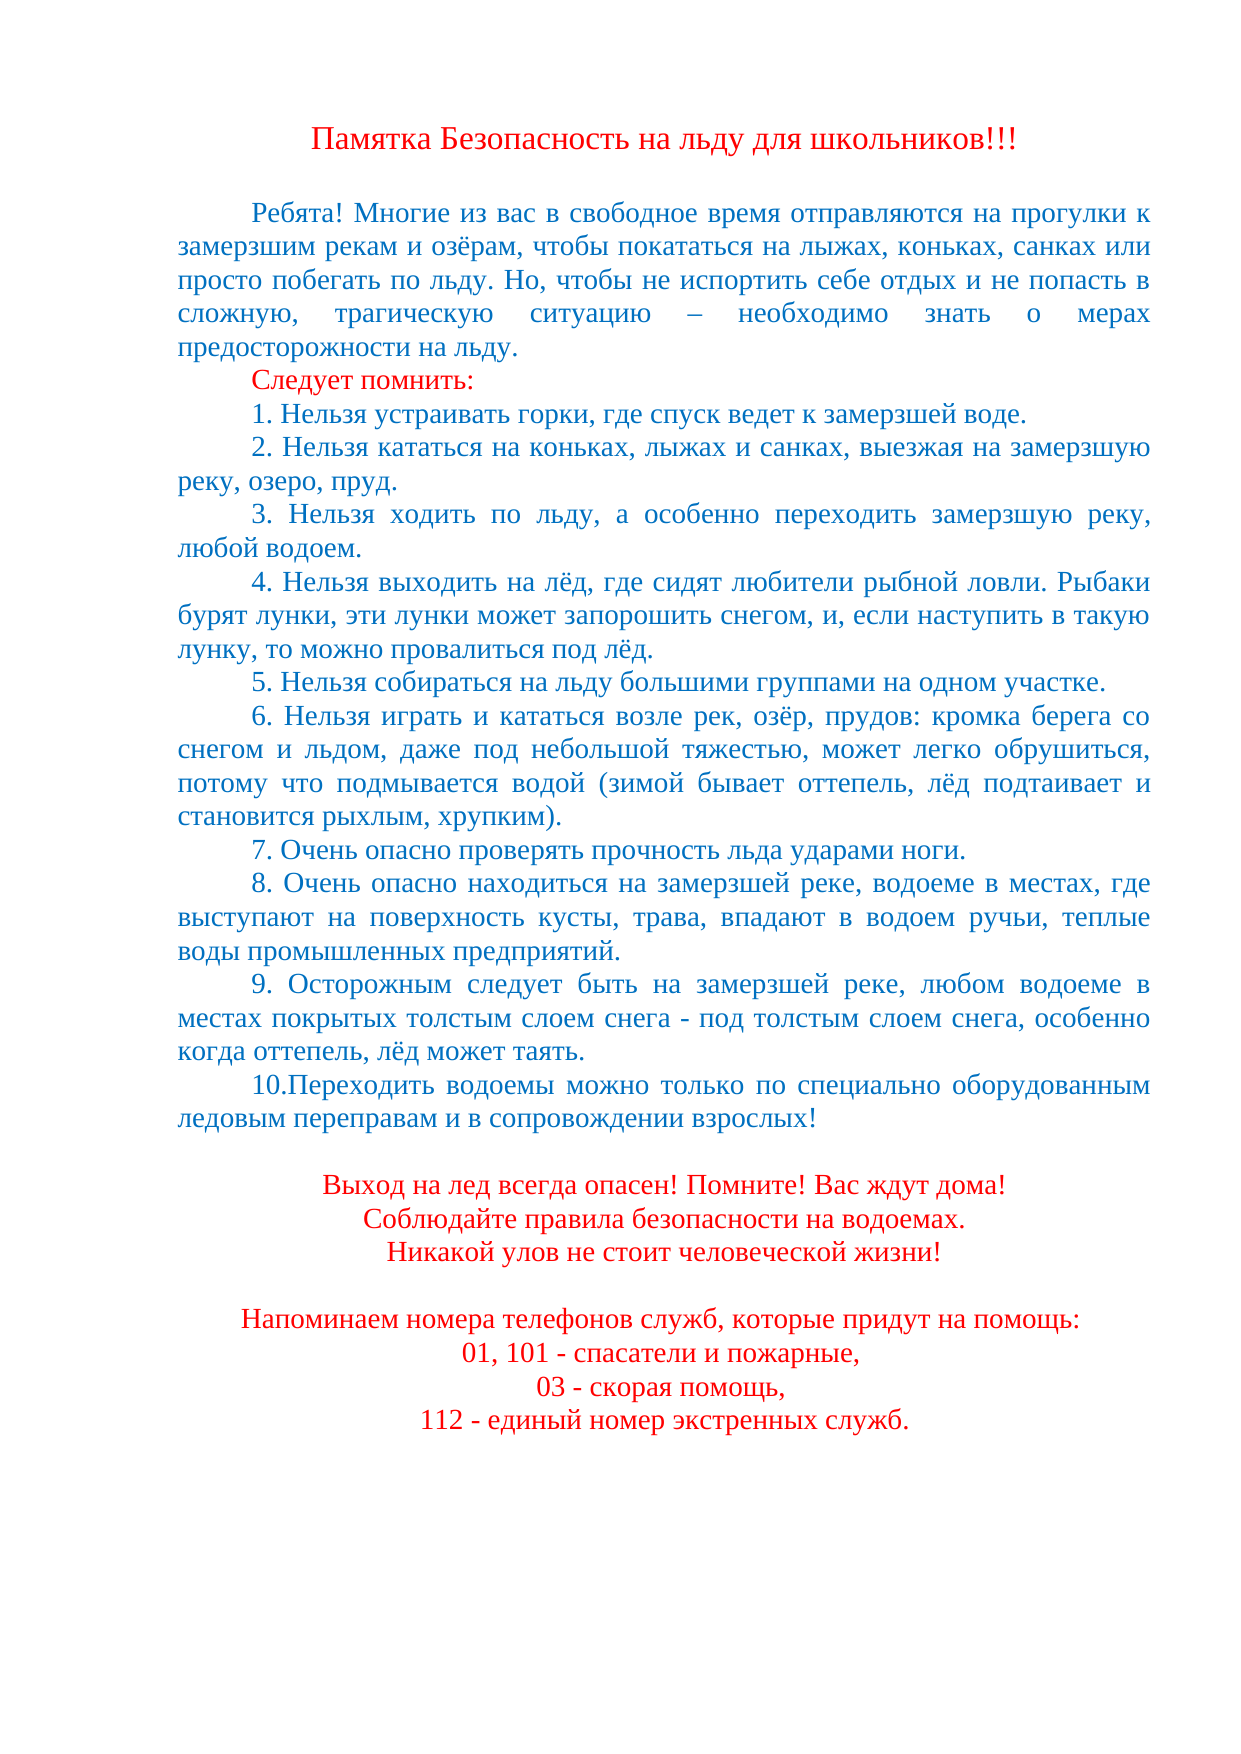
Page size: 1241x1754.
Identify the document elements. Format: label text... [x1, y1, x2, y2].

text 6. Нельзя играть и кататься возле рек, озёр, прудов: кромка берега со снегом и льдом, даже под небольшой тяжестью, может легко обрушиться, потому что подмывается водой (зимой бывает оттепель, лёд подтаивает и становится рыхлым, хрупким). [177, 698, 1152, 832]
text Выход на лед всегда опасен! Помните! Вас ждут дома! Соблюдайте правила безопасности на водоемах. Никакой улов не стоит человеческой жизни! Напоминаем номера телефонов служб, которые придут на помощь: 01, 101 - спасатели и пожарные, 03 - скорая помощь, 112 - единый номер экстренных служб. [177, 1167, 1152, 1436]
text 8. Очень опасно находиться на замерзшей реке, водоеме в местах, где выступают на поверхность кусты, трава, впадают в водоем ручьи, теплые воды промышленных предприятий. [177, 866, 1152, 966]
text Памятка Безопасность на льду для школьников!!! [177, 118, 1152, 156]
text 10.Переходить водоемы можно только по специально оборудованным ледовым переправам и в сопровождении взрослых! [177, 1067, 1152, 1134]
text Следует помнить: [177, 362, 1152, 396]
text 7. Очень опасно проверять прочность льда ударами ноги. [177, 832, 1152, 866]
text 4. Нельзя выходить на лёд, где сидят любители рыбной ловли. Рыбаки бурят лунки, эти лунки может запорошить снегом, и, если наступить в такую лунку, то можно провалиться под лёд. [177, 564, 1152, 664]
text 5. Нельзя собираться на льду большими группами на одном участке. [177, 664, 1152, 698]
text 3. Нельзя ходить по льду, а особенно переходить замерзшую реку, любой водоем. [177, 497, 1152, 564]
text 2. Нельзя кататься на коньках, лыжах и санках, выезжая на замерзшую реку, озеро, пруд. [177, 429, 1152, 497]
text 9. Осторожным следует быть на замерзшей реке, любом водоеме в местах покрытых толстым слоем снега - под толстым слоем снега, особенно когда оттепель, лёд может таять. [177, 966, 1152, 1067]
text Ребята! Многие из вас в свободное время отправляются на прогулки к замерзшим рекам и озёрам, чтобы покататься на лыжах, коньках, санках или просто побегать по льду. Но, чтобы не испортить себе отдых и не попасть в сложную, трагическую ситуацию – необходимо знать о мерах предосторожности на льду. [177, 195, 1152, 362]
text 1. Нельзя устраивать горки, где спуск ведет к замерзшей воде. [177, 396, 1152, 429]
